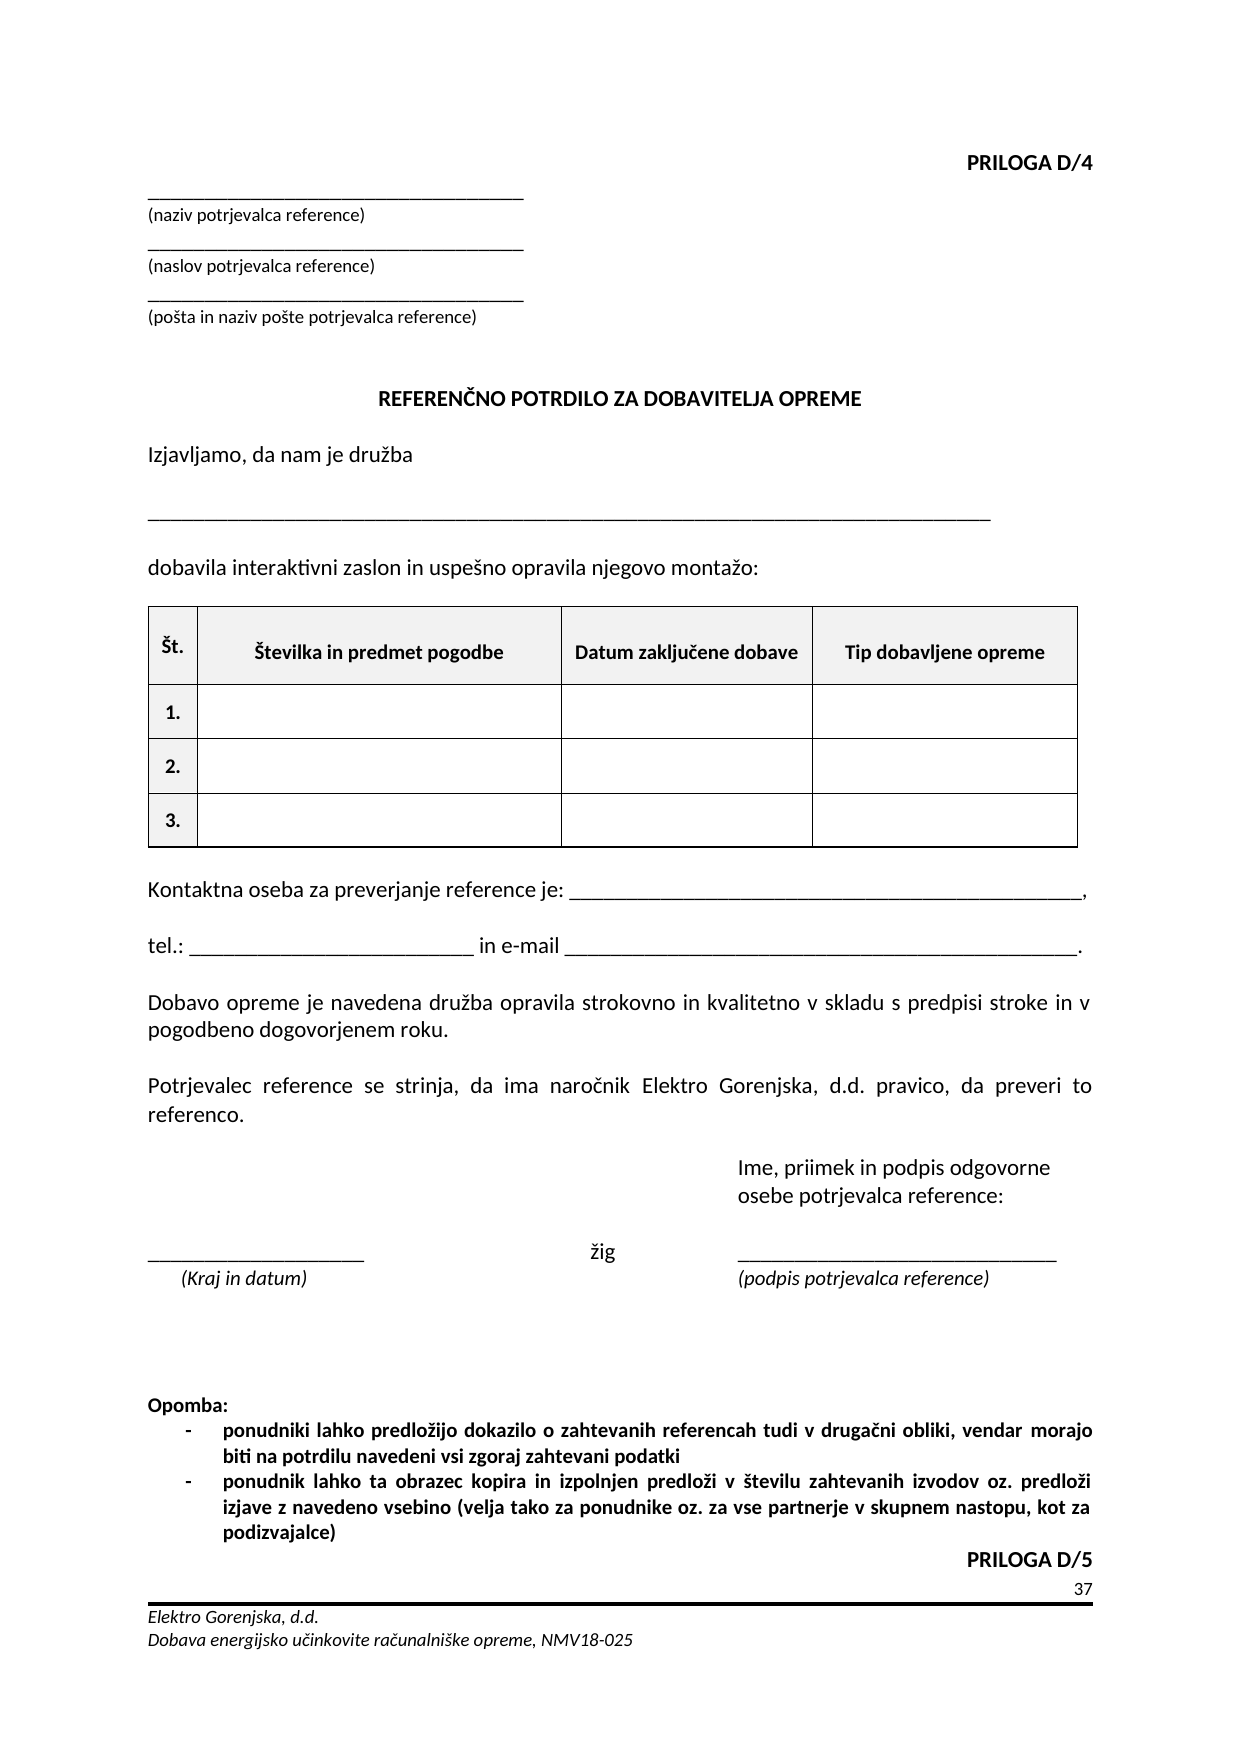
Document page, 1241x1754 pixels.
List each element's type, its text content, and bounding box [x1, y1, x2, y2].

table_cell [198, 685, 561, 738]
table_cell [813, 794, 1077, 846]
text tel.: _________________________ in e-mail _____________________________________________. [148, 932, 1093, 959]
text Opomba: [148, 1392, 1093, 1418]
text dobavila interaktivni zaslon in uspešno opravila njegovo montažo: [148, 553, 1093, 581]
table_cell [562, 739, 812, 792]
table_cell [562, 685, 812, 738]
table_header Številka in predmet pogodbe [198, 607, 561, 684]
table_cell [562, 794, 812, 846]
text (Kraj in datum) (podpis potrjevalca reference) [148, 1265, 1093, 1291]
text Ime, priimek in podpis odgovorne osebe potrjevalca reference: [738, 1153, 1093, 1209]
text Kontaktna oseba za preverjanje reference je: _____________________________________________, [148, 876, 1093, 903]
table_header Št. [149, 607, 197, 684]
text REFERENČNO POTRDILO ZA DOBAVITELJA OPREME [148, 384, 1093, 412]
table_cell [198, 739, 561, 792]
text __________________________________________________________________________ [148, 497, 1093, 524]
text _________________________________ [148, 176, 1093, 204]
text PRILOGA D/5 [148, 1545, 1093, 1573]
table_cell 3. [149, 794, 197, 846]
table_cell [198, 794, 561, 846]
list ponudniki lahko predložijo dokazilo o zahtevanih referencah tudi v drugačni obliki, vendar morajo biti na potrdilu navedeni vsi zgoraj zahtevani podatki [185, 1418, 1093, 1468]
table_cell 2. [149, 739, 197, 792]
text Dobavo opreme je navedena družba opravila strokovno in kvalitetno v skladu s predpisi stroke in v pogodbeno dogovorjenem roku. [148, 988, 1093, 1044]
text PRILOGA D/4 [148, 148, 1093, 176]
text ___________________ žig ____________________________ [148, 1237, 1093, 1265]
table_cell 1. [149, 685, 197, 738]
text (naziv potrjevalca reference) [148, 204, 1093, 227]
text Potrjevalec reference se strinja, da ima naročnik Elektro Gorenjska, d.d. pravico, da preveri to referenco. [148, 1072, 1093, 1128]
text _________________________________ [148, 277, 1093, 306]
text _________________________________ [148, 227, 1093, 254]
table_cell [813, 685, 1077, 738]
text (naslov potrjevalca reference) [148, 254, 1093, 277]
table_header Datum zaključene dobave [562, 607, 812, 684]
text (pošta in naziv pošte potrjevalca reference) [148, 306, 1093, 328]
text Izjavljamo, da nam je družba [148, 441, 1093, 468]
table_header Tip dobavljene opreme [813, 607, 1077, 684]
list ponudnik lahko ta obrazec kopira in izpolnjen predloži v številu zahtevanih izvodov oz. predloži izjave z navedeno vsebino (velja tako za ponudnike oz. za vse partnerje v skupnem nastopu, kot za podizvajalce) [185, 1468, 1093, 1545]
table_cell [813, 739, 1077, 792]
